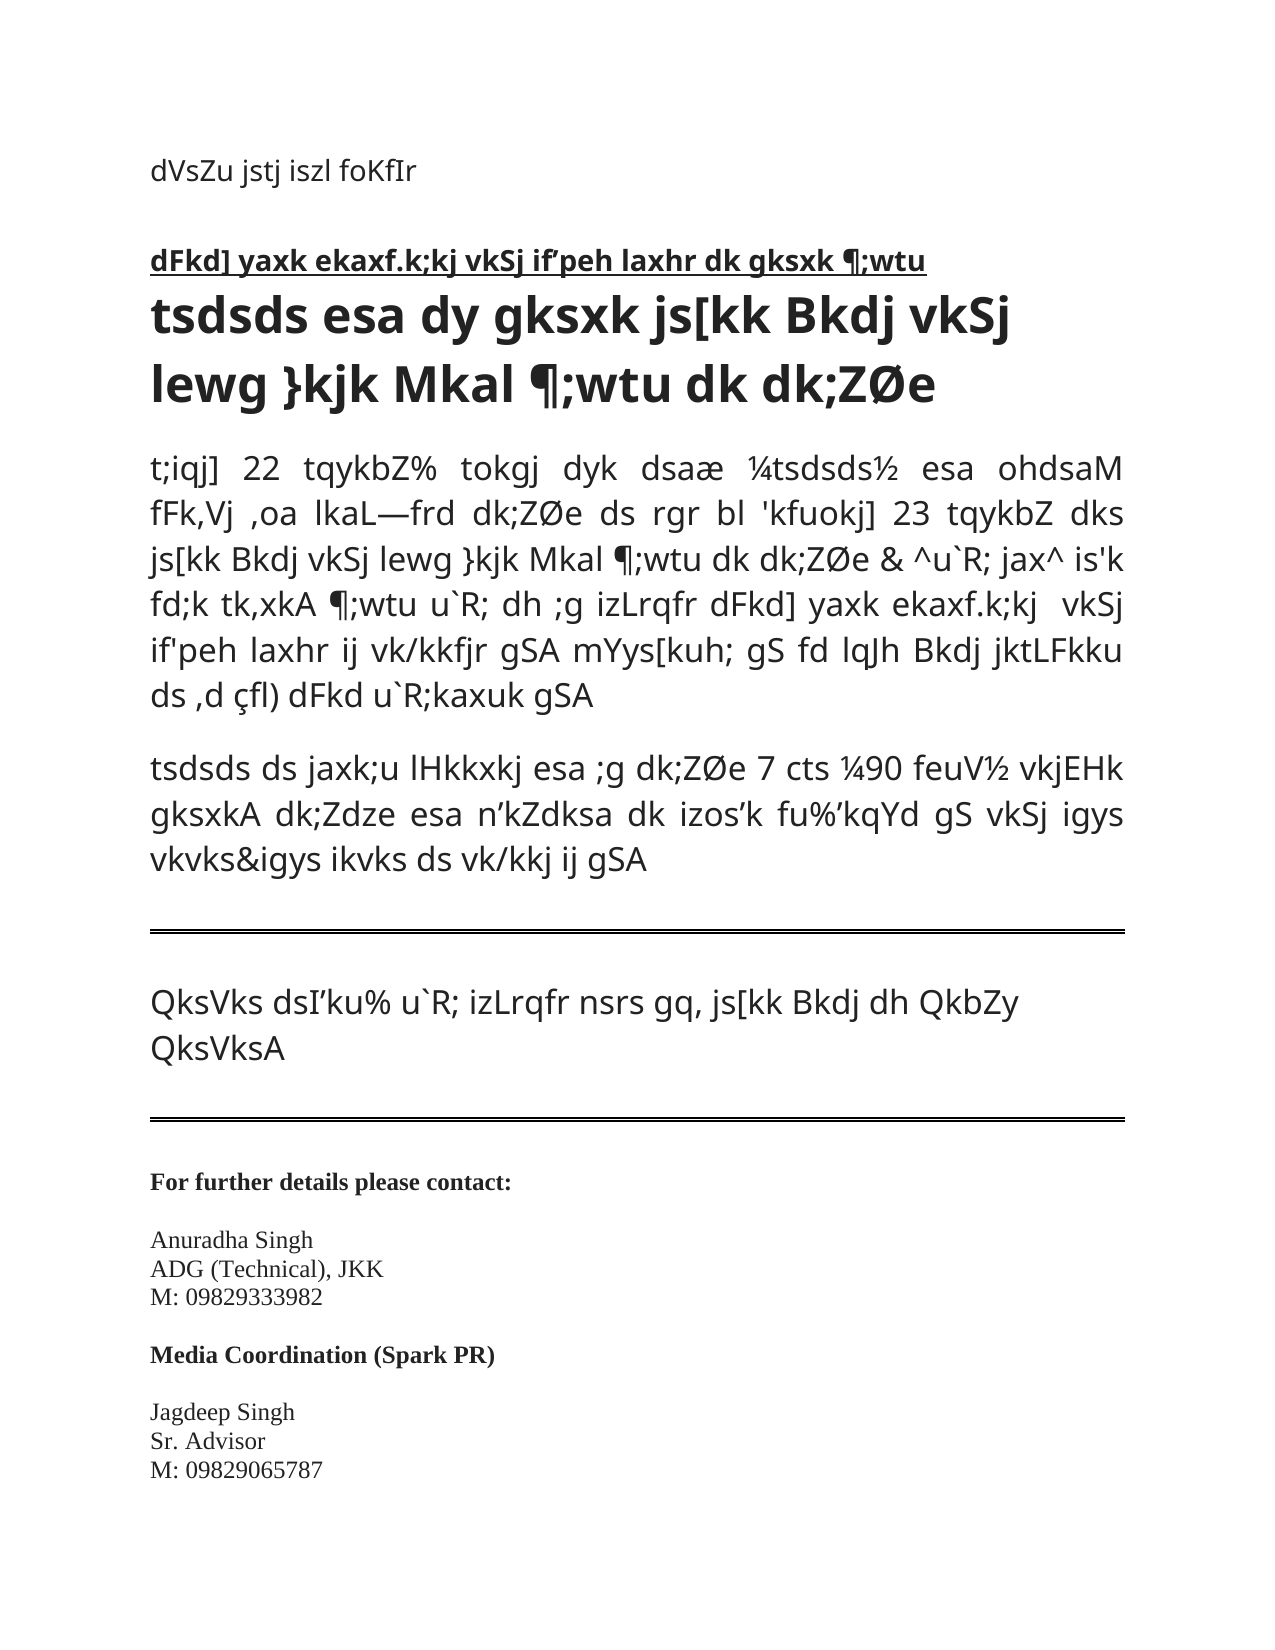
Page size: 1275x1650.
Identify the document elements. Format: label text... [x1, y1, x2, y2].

text QksVks dsI’ku% u`R; izLrqfr nsrs gq, js[kk Bkdj dh QkbZy QksVksA [150, 979, 1125, 1070]
text tsdsds esa dy gksxk js[kk Bkdj vkSj lewg }kjk Mkal ¶;wtu dk dk;ZØe [150, 280, 1125, 417]
text dFkd] yaxk ekaxf.k;kj vkSj if’peh laxhr dk gksxk ¶;wtu [150, 241, 1125, 280]
text t;iqj] 22 tqykbZ% tokgj dyk dsaæ ¼tsdsds½ esa ohdsaM fFk,Vj ,oa lkaL—frd dk;ZØe ds rgr bl 'kfuokj] 23 tqykbZ dks js[kk Bkdj vkSj lewg }kjk Mkal ¶;wtu dk dk;ZØe & ^u`R; jax^ is'k fd;k tk,xkA ¶;wtu u`R; dh ;g izLrqfr dFkd] yaxk ekaxf.k;kj vkSj if'peh laxhr ij vk/kkfjr gSA mYys[kuh; gS fd lqJh Bkdj jktLFkku ds ,d çfl) dFkd u`R;kaxuk gSA [150, 445, 1125, 717]
text M: 09829333982 [150, 1282, 1125, 1311]
text Anuradha Singh [150, 1225, 1125, 1254]
text ADG (Technical), JKK [150, 1254, 1125, 1282]
text For further details please contact: [150, 1167, 1125, 1196]
text tsdsds ds jaxk;u lHkkxkj esa ;g dk;ZØe 7 cts ¼90 feuV½ vkjEHk gksxkA dk;Zdze esa n’kZdksa dk izos’k fu%’kqYd gS vkSj igys vkvks&igys ikvks ds vk/kkj ij gSA [150, 745, 1125, 881]
text Sr. Advisor [150, 1426, 1125, 1455]
text M: 09829065787 [150, 1455, 1125, 1484]
text Media Coordination (Spark PR) [150, 1340, 1125, 1369]
text Jagdeep Singh [150, 1397, 1125, 1426]
text dVsZu jstj iszl foKfIr [150, 150, 1125, 190]
